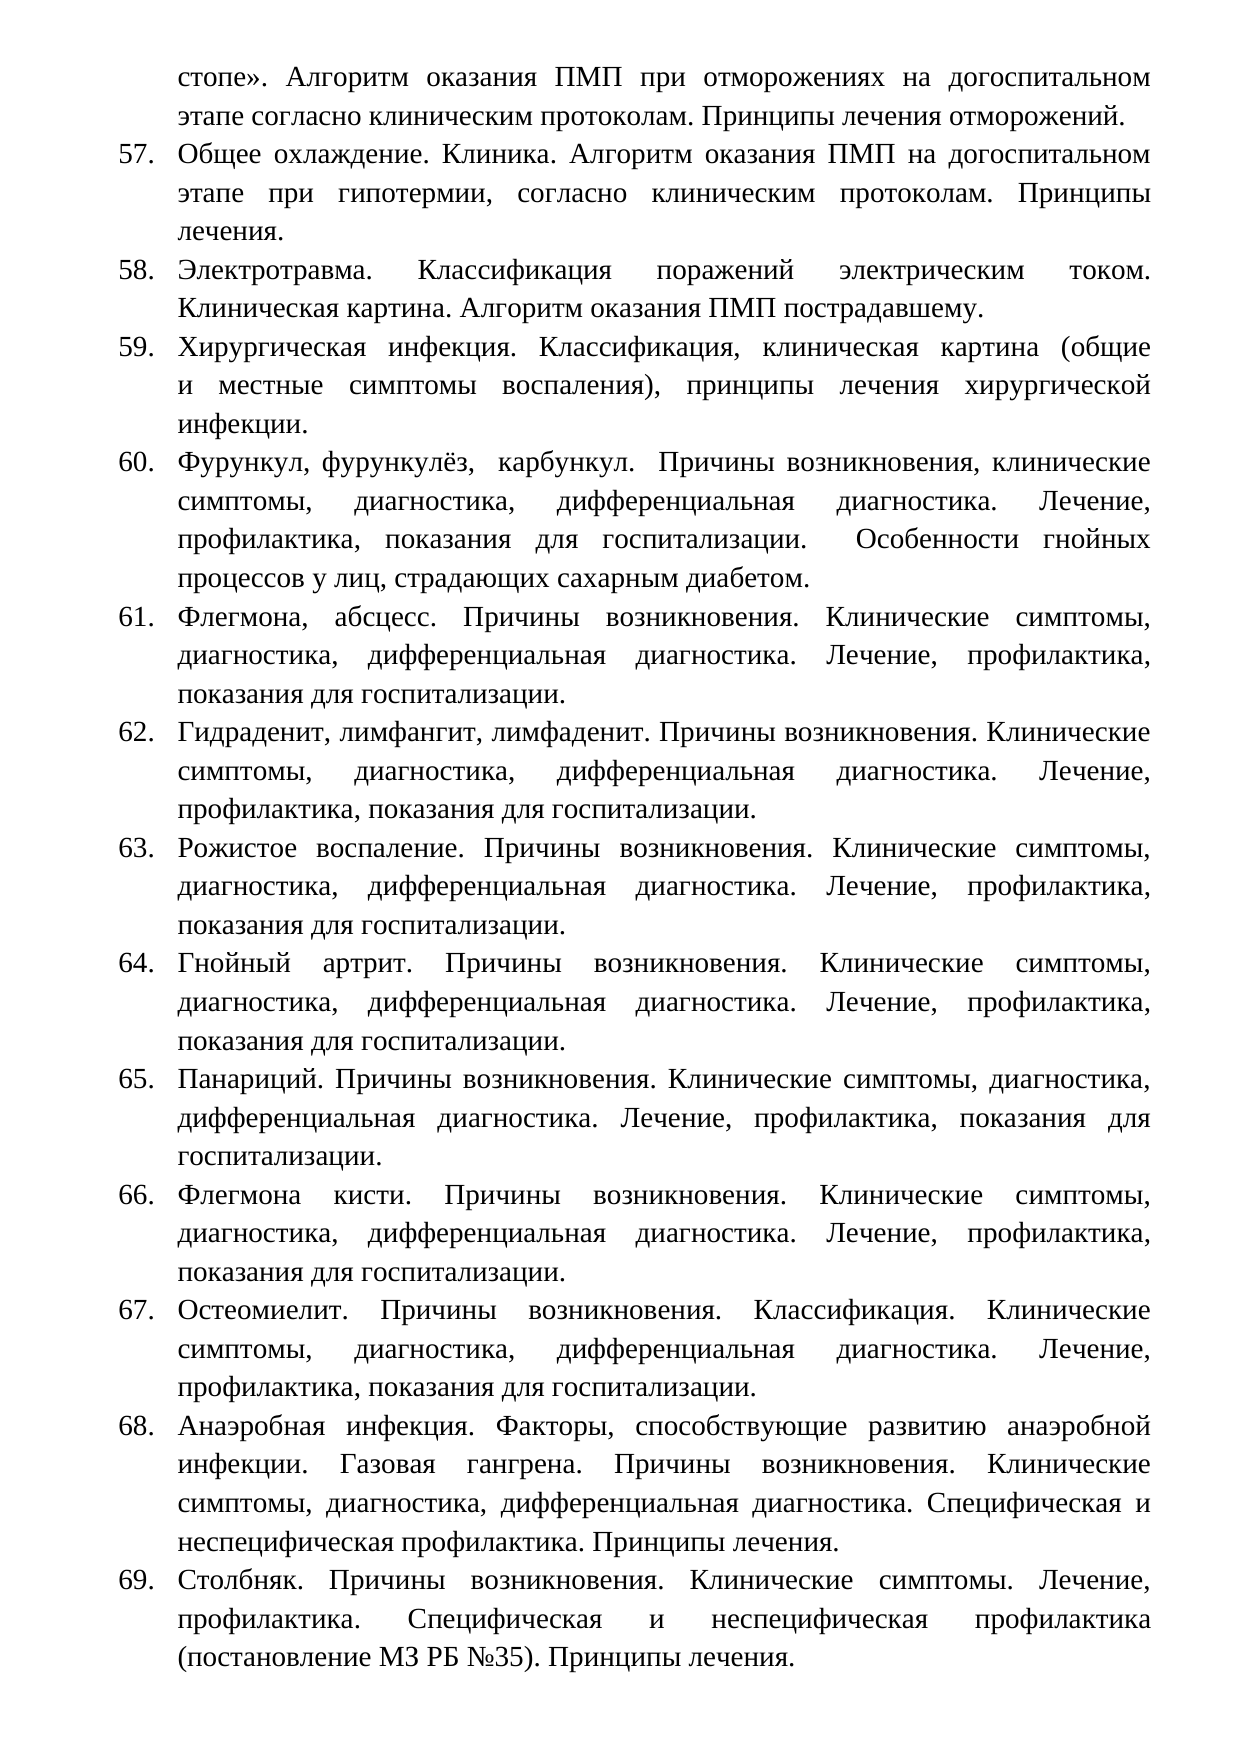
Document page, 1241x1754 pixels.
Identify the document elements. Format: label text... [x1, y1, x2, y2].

list Остеомиелит. Причины возникновения. Классификация. Клинические симптомы, диагностика, дифференциальная диагностика. Лечение, профилактика, показания для госпитализации. [118, 1292, 1152, 1403]
list Гидраденит, лимфангит, лимфаденит. Причины возникновения. Клинические симптомы, диагностика, дифференциальная диагностика. Лечение, профилактика, показания для госпитализации. [118, 714, 1152, 825]
list Электротравма. Классификация поражений электрическим током. Клиническая картина. Алгоритм оказания ПМП пострадавшему. [118, 252, 1152, 324]
list Хирургическая инфекция. Классификация, клиническая картина (общие и местные симптомы воспаления), принципы лечения хирургической инфекции. [118, 329, 1152, 439]
list Столбняк. Причины возникновения. Клинические симптомы. Лечение, профилактика. Специфическая и неспецифическая профилактика (постановление МЗ РБ №35). Принципы лечения. [118, 1562, 1152, 1673]
list Фурункул, фурункулёз, карбункул. Причины возникновения, клинические симптомы, диагностика, дифференциальная диагностика. Лечение, профилактика, показания для госпитализации. Особенности гнойных процессов у лиц, страдающих сахарным диабетом. [118, 444, 1152, 594]
list Гнойный артрит. Причины возникновения. Клинические симптомы, диагностика, дифференциальная диагностика. Лечение, профилактика, показания для госпитализации. [118, 946, 1152, 1056]
list Флегмона, абсцесс. Причины возникновения. Клинические симптомы, диагностика, дифференциальная диагностика. Лечение, профилактика, показания для госпитализации. [118, 599, 1152, 709]
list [118, 59, 1152, 131]
list Рожистое воспаление. Причины возникновения. Клинические симптомы, диагностика, дифференциальная диагностика. Лечение, профилактика, показания для госпитализации. [118, 830, 1152, 941]
list Общее охлаждение. Клиника. Алгоритм оказания ПМП на догоспитальном этапе при гипотермии, согласно клиническим протоколам. Принципы лечения. [118, 136, 1152, 247]
list Анаэробная инфекция. Факторы, способствующие развитию анаэробной инфекции. Газовая гангрена. Причины возникновения. Клинические симптомы, диагностика, дифференциальная диагностика. Специфическая и неспецифическая профилактика. Принципы лечения. [118, 1408, 1152, 1557]
list Панариций. Причины возникновения. Клинические симптомы, диагностика, дифференциальная диагностика. Лечение, профилактика, показания для госпитализации. [118, 1061, 1152, 1172]
list Флегмона кисти. Причины возникновения. Клинические симптомы, диагностика, дифференциальная диагностика. Лечение, профилактика, показания для госпитализации. [118, 1177, 1152, 1287]
